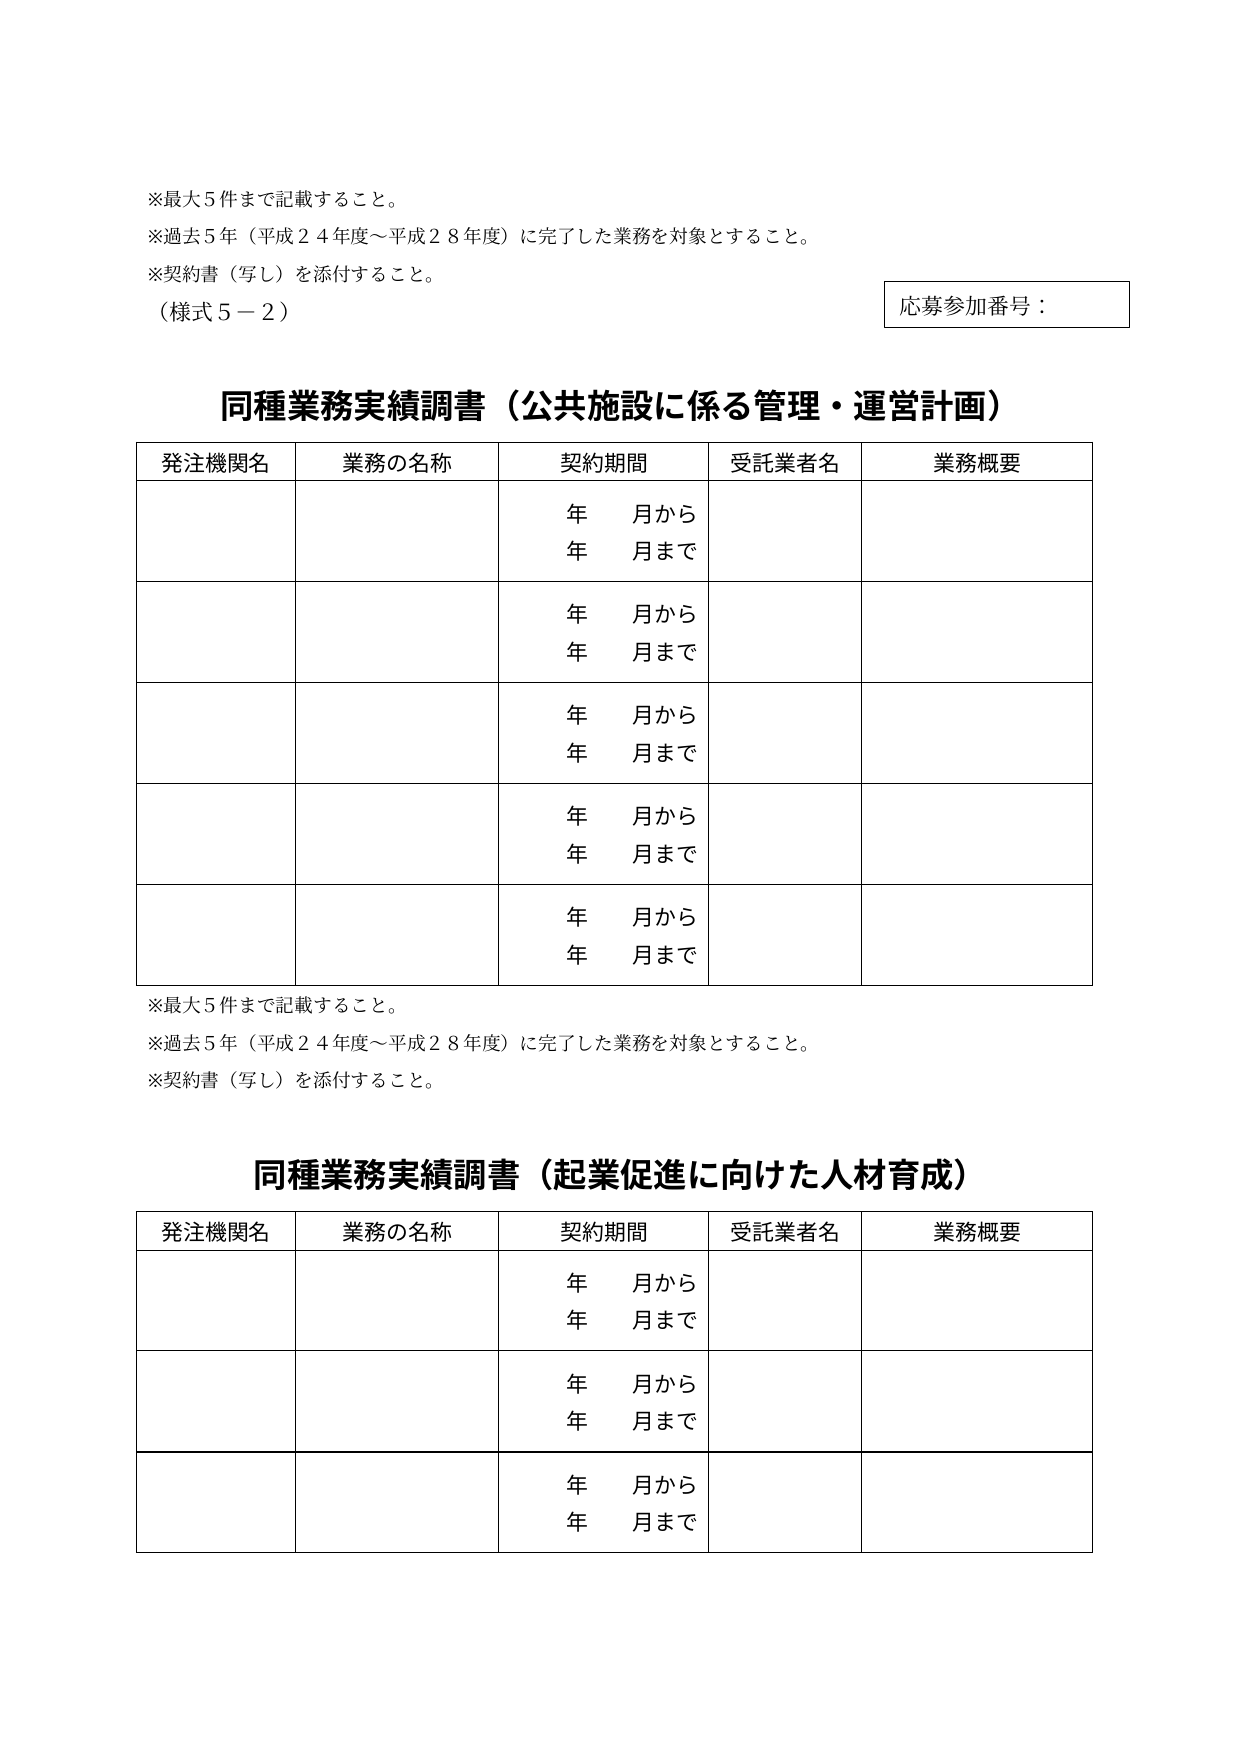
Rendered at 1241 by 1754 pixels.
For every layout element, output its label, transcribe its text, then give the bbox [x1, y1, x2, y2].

table_cell [296, 683, 498, 783]
table_cell [296, 1453, 498, 1552]
text 同種業務実績調書（起業促進に向けた人材育成） [148, 1136, 1092, 1211]
table_cell [709, 1453, 861, 1552]
table_cell [296, 1351, 498, 1451]
table_cell [862, 582, 1092, 682]
text ※過去５年（平成２４年度～平成２８年度）に完了した業務を対象とすること。 [148, 1023, 1092, 1061]
table_cell 年 月から 年 月まで [499, 683, 708, 783]
table_cell [137, 1453, 295, 1552]
text ※最大５件まで記載すること。 [148, 179, 1092, 217]
table_cell [862, 683, 1092, 783]
table_header 業務概要 [862, 443, 1092, 480]
table_header 業務の名称 [296, 1212, 498, 1249]
table_cell [137, 683, 295, 783]
table_cell [296, 885, 498, 985]
table_cell [296, 784, 498, 884]
table_cell [862, 1251, 1092, 1350]
table_cell [137, 1251, 295, 1350]
table_cell [137, 885, 295, 985]
table_header 業務の名称 [296, 443, 498, 480]
table_header 発注機関名 [137, 1212, 295, 1249]
table_cell 年 月から 年 月まで [499, 885, 708, 985]
table_cell [862, 1453, 1092, 1552]
table_cell [137, 582, 295, 682]
table_cell 年 月から 年 月まで [499, 481, 708, 581]
text 同種業務実績調書（公共施設に係る管理・運営計画） [148, 367, 1092, 442]
table_cell 年 月から 年 月まで [499, 1453, 708, 1552]
text ※過去５年（平成２４年度～平成２８年度）に完了した業務を対象とすること。 [148, 217, 1092, 254]
table_cell [709, 683, 861, 783]
table_cell [709, 1351, 861, 1451]
table_cell 年 月から 年 月まで [499, 582, 708, 682]
table_cell [709, 582, 861, 682]
table_header 契約期間 [499, 443, 708, 480]
table_cell [862, 885, 1092, 985]
table_cell 年 月から 年 月まで [499, 1251, 708, 1350]
table_cell [296, 1251, 498, 1350]
table_cell [862, 481, 1092, 581]
table_cell [137, 1351, 295, 1451]
table_cell 年 月から 年 月まで [499, 784, 708, 884]
table_cell [137, 784, 295, 884]
table_cell [862, 1351, 1092, 1451]
table_header 業務概要 [862, 1212, 1092, 1249]
table_header 契約期間 [499, 1212, 708, 1249]
table_cell [709, 1251, 861, 1350]
table_cell [296, 481, 498, 581]
table_cell [709, 885, 861, 985]
text ※契約書（写し）を添付すること。 [148, 1061, 1092, 1098]
text ※最大５件まで記載すること。 [148, 986, 1092, 1023]
table_header 受託業者名 [709, 1212, 861, 1249]
table_cell [296, 582, 498, 682]
text ※契約書（写し）を添付すること。 [148, 254, 1092, 292]
table_cell [137, 481, 295, 581]
table_header 発注機関名 [137, 443, 295, 480]
text （様式５－２） [148, 292, 1092, 329]
table_cell [862, 784, 1092, 884]
table_cell [709, 784, 861, 884]
table_cell [709, 481, 861, 581]
table_header 受託業者名 [709, 443, 861, 480]
table_cell 年 月から 年 月まで [499, 1351, 708, 1451]
